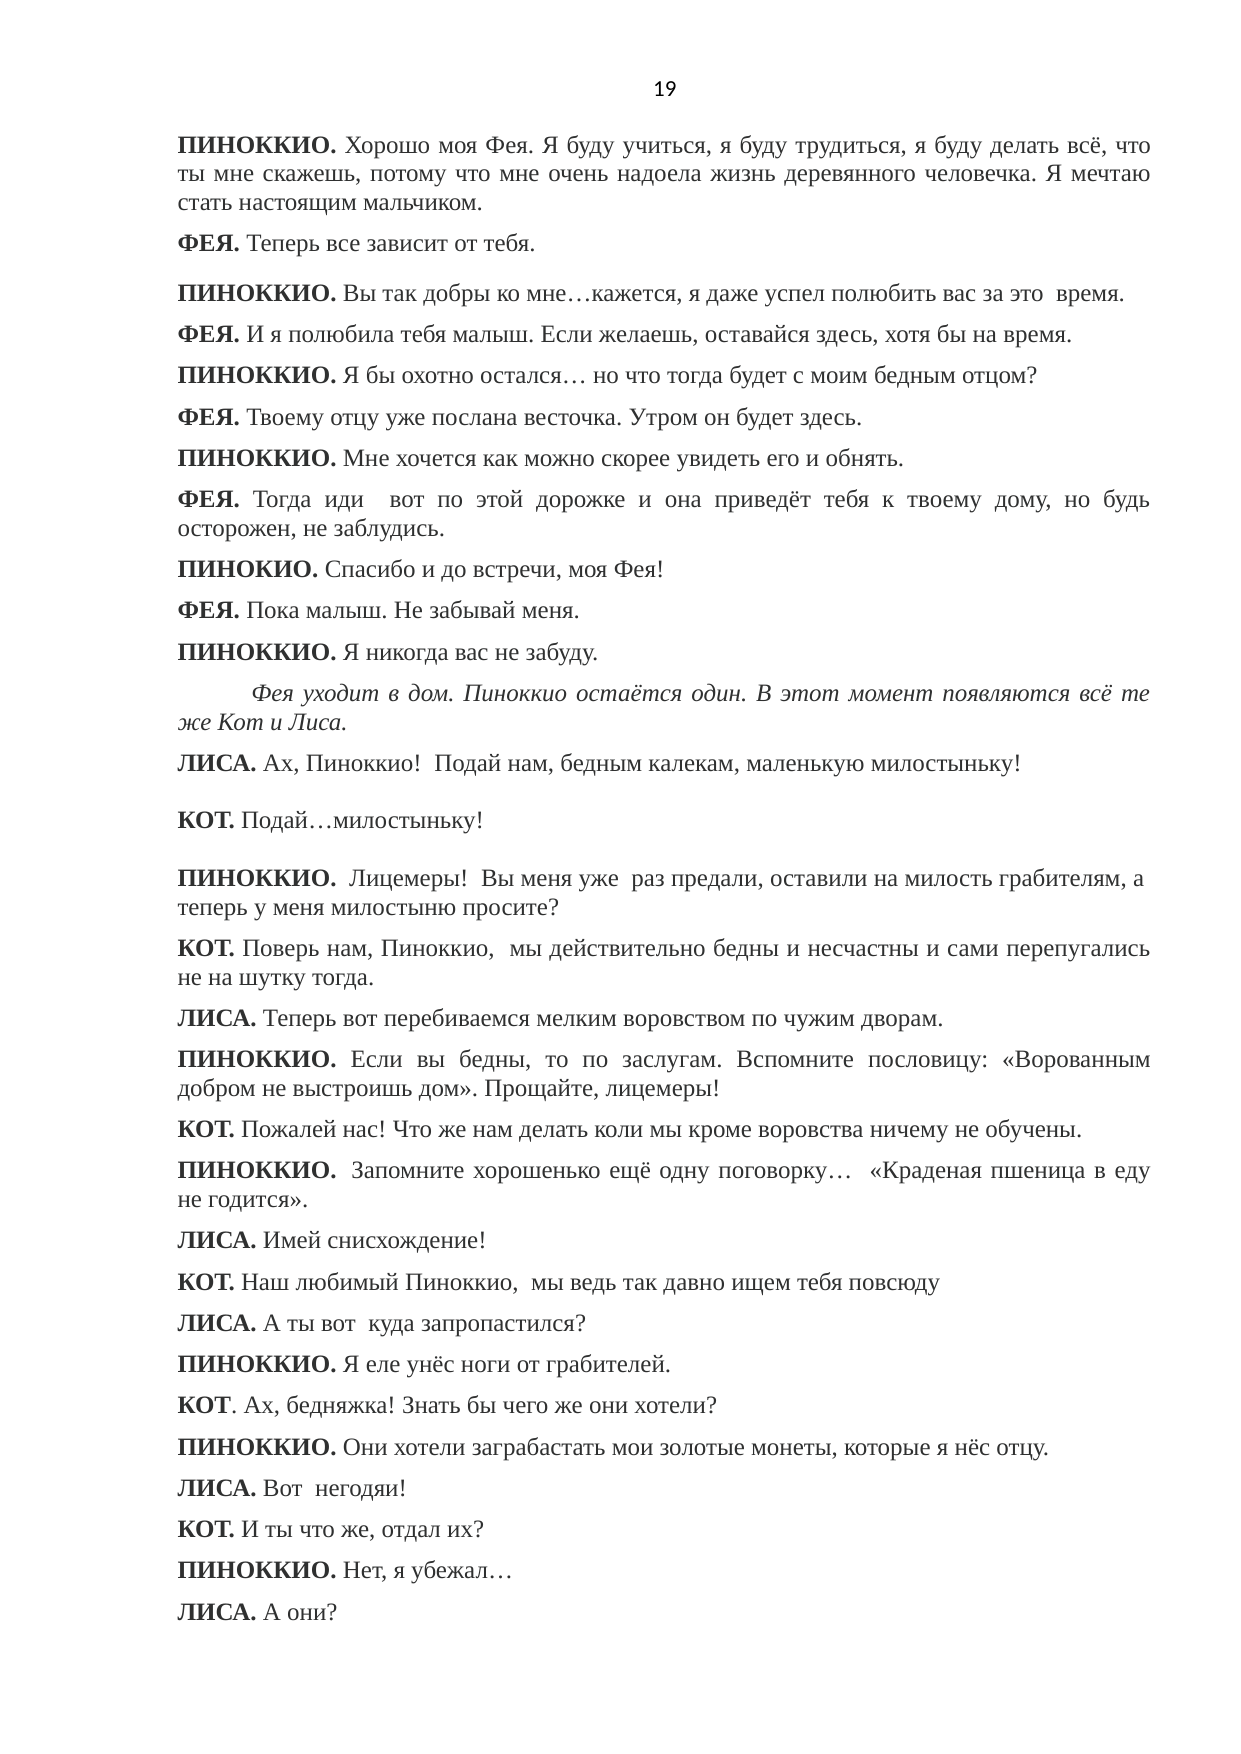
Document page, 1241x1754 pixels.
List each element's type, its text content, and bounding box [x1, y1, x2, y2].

text КОТ. Поверь нам, Пиноккио, мы действительно бедны и несчастны и сами перепугались не на шутку тогда. [177, 933, 1152, 991]
text КОТ. Пожалей нас! Что же нам делать коли мы кроме воровства ничему не обучены. [177, 1114, 1152, 1143]
text ПИНОККИО. Вы так добры ко мне…кажется, я даже успел полюбить вас за это время. [177, 278, 1152, 307]
text КОТ. И ты что же, отдал их? [177, 1514, 1152, 1543]
text ЛИСА. Ах, Пиноккио! Подай нам, бедным калекам, маленькую милостыньку! [177, 748, 1152, 777]
text ЛИСА. Вот негодяи! [177, 1473, 1152, 1502]
text ФЕЯ. Тогда иди вот по этой дорожке и она приведёт тебя к твоему дому, но будь осторожен, не заблудись. [177, 484, 1152, 542]
text КОТ. Подай…милостыньку! [177, 777, 1152, 834]
text Фея уходит в дом. Пиноккио остаётся один. В этот момент появляются всё те же Кот и Лиса. [177, 678, 1152, 736]
text ПИНОККИО. Я бы охотно остался… но что тогда будет с моим бедным отцом? [177, 361, 1152, 389]
text КОТ. Ах, бедняжка! Знать бы чего же они хотели? [177, 1391, 1152, 1419]
text ЛИСА. Имей снисхождение! [177, 1226, 1152, 1254]
text ФЕЯ. Пока малыш. Не забывай меня. [177, 596, 1152, 624]
text ПИНОККИО. Они хотели заграбастать мои золотые монеты, которые я нёс отцу. [177, 1432, 1152, 1461]
text ПИНОККИО. Нет, я убежал… [177, 1556, 1152, 1584]
text ФЕЯ. Теперь все зависит от тебя. [177, 228, 1152, 257]
text ПИНОККИО. Если вы бедны, то по заслугам. Вспомните пословицу: «Ворованным добром не выстроишь дом». Прощайте, лицемеры! [177, 1044, 1152, 1102]
text ПИНОККИО. Лицемеры! Вы меня уже раз предали, оставили на милость грабителям, а теперь у меня милостыню просите? [177, 863, 1152, 921]
text ЛИСА. Теперь вот перебиваемся мелким воровством по чужим дворам. [177, 1003, 1152, 1032]
text ПИНОККИО. Хорошо моя Фея. Я буду учиться, я буду трудиться, я буду делать всё, что ты мне скажешь, потому что мне очень надоела жизнь деревянного человечка. Я мечтаю стать настоящим мальчиком. [177, 130, 1152, 216]
text ПИНОККИО. Я никогда вас не забуду. [177, 637, 1152, 666]
text ФЕЯ. Твоему отцу уже послана весточка. Утром он будет здесь. [177, 402, 1152, 431]
text ПИНОКИО. Спасибо и до встречи, моя Фея! [177, 554, 1152, 583]
text КОТ. Наш любимый Пиноккио, мы ведь так давно ищем тебя повсюду [177, 1267, 1152, 1296]
text ПИНОККИО. Запомните хорошенько ещё одну поговорку… «Краденая пшеница в еду не годится». [177, 1156, 1152, 1213]
text ФЕЯ. И я полюбила тебя малыш. Если желаешь, оставайся здесь, хотя бы на время. [177, 319, 1152, 348]
text ПИНОККИО. Я еле унёс ноги от грабителей. [177, 1349, 1152, 1378]
text ПИНОККИО. Мне хочется как можно скорее увидеть его и обнять. [177, 443, 1152, 472]
text ЛИСА. А ты вот куда запропастился? [177, 1308, 1152, 1337]
text ЛИСА. А они? [177, 1597, 1152, 1626]
